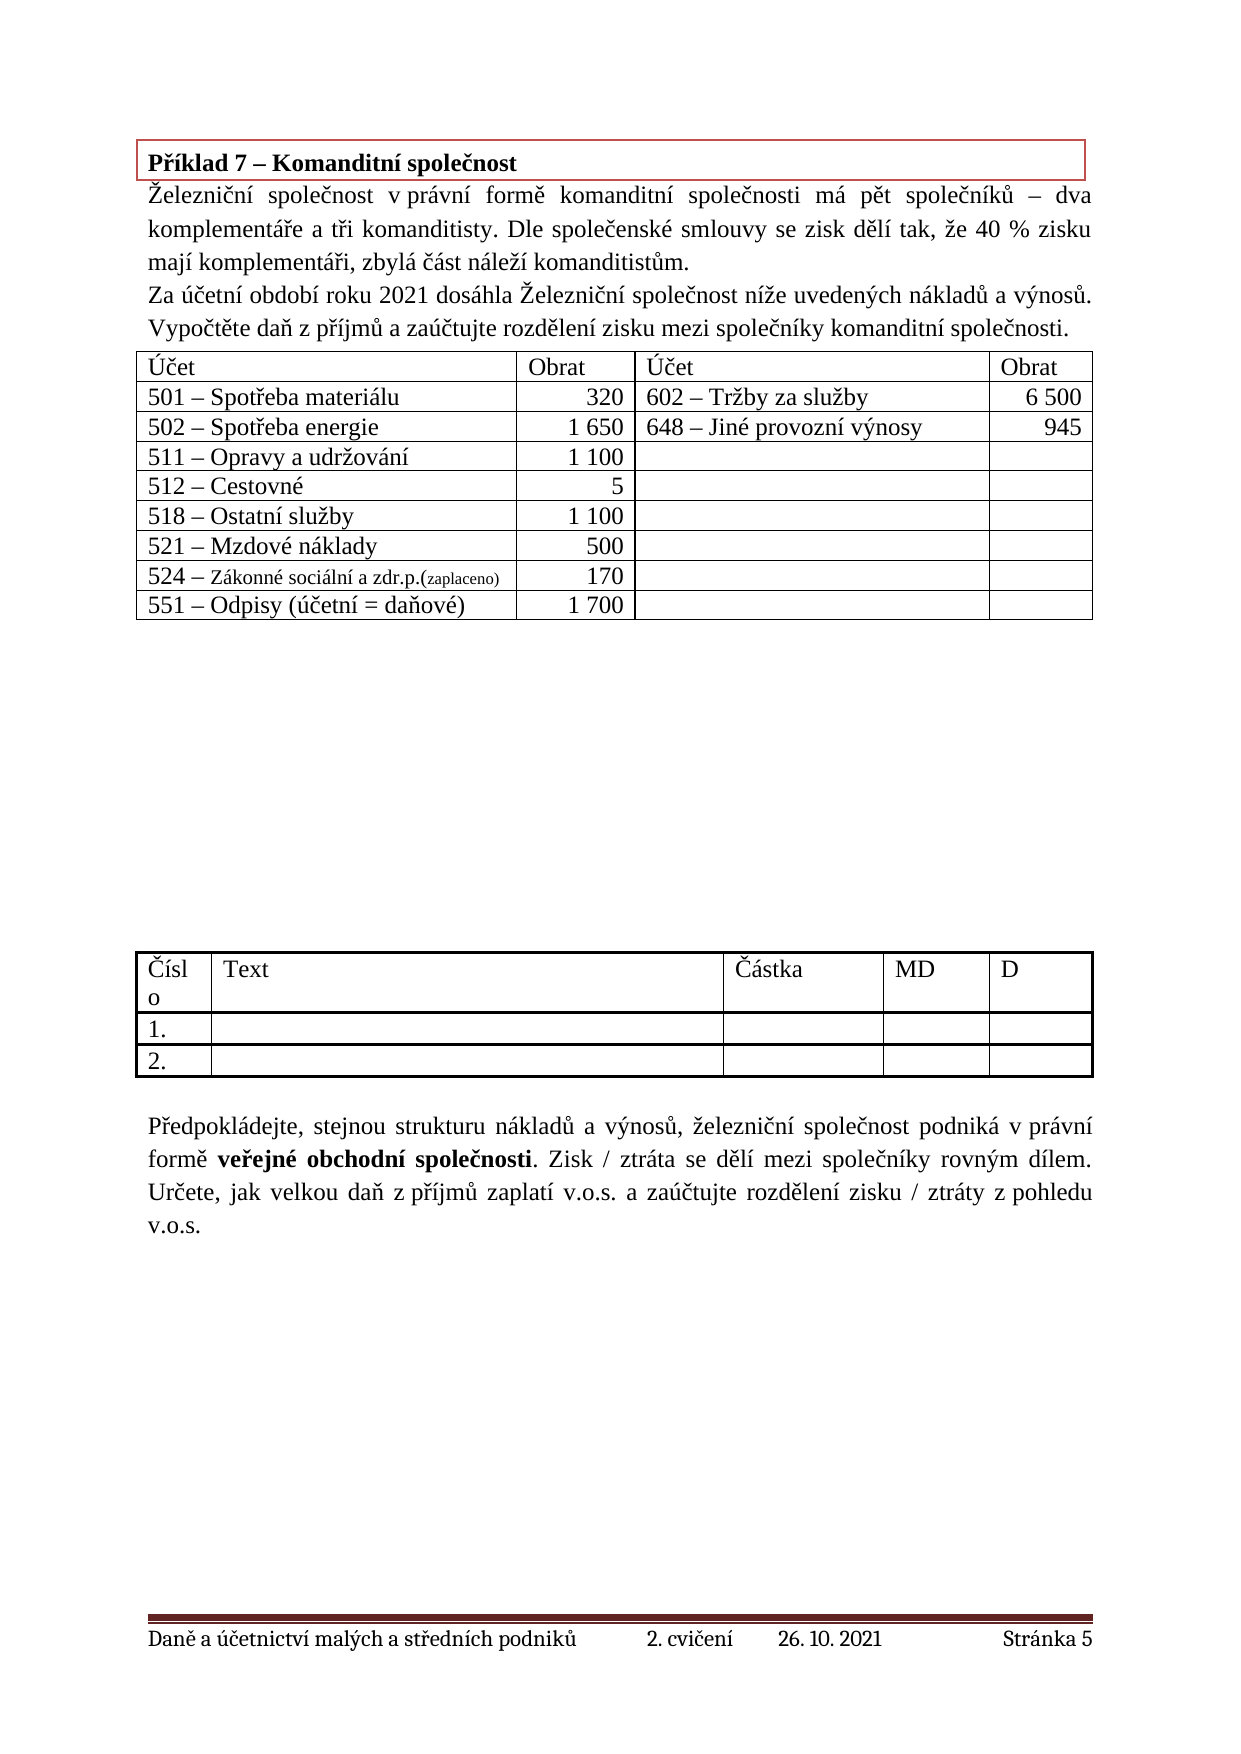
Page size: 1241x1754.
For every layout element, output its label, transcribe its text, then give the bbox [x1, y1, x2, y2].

table_cell [990, 531, 1092, 560]
table_header D [990, 954, 1091, 1011]
table_cell 320 [517, 382, 634, 411]
table_cell 1 650 [517, 412, 634, 441]
table_cell 648 – Jiné provozní výnosy [636, 412, 989, 441]
table_header Text [212, 954, 723, 1011]
table_cell [990, 501, 1092, 530]
table_header Obrat [990, 352, 1092, 381]
table_header Částka [724, 954, 883, 1011]
table_cell [636, 471, 989, 500]
table_cell 5 [517, 471, 634, 500]
table_cell [636, 591, 989, 619]
table_cell [212, 1014, 723, 1043]
table_cell 602 – Tržby za služby [636, 382, 989, 411]
table_cell [990, 1046, 1091, 1075]
table_cell [636, 561, 989, 589]
table_cell [990, 591, 1092, 619]
table_cell [884, 1014, 989, 1043]
table_header Obrat [517, 352, 634, 381]
table_header MD [884, 954, 989, 1011]
table_cell 512 – Cestovné [137, 471, 516, 500]
table_cell [636, 531, 989, 560]
table_cell 170 [517, 561, 634, 589]
table_cell [884, 1046, 989, 1075]
table_cell 511 – Opravy a udržování [137, 442, 516, 470]
table_cell 2. [138, 1046, 211, 1075]
text Za účetní období roku 2021 dosáhla Železniční společnost níže uvedených nákladů a výnosů. Vypočtěte daň z příjmů a zaúčtujte rozdělení zisku mezi společníky komanditní společnosti. [148, 280, 1093, 341]
table_header Účet [137, 352, 516, 381]
table_cell 500 [517, 531, 634, 560]
table_cell 551 – Odpisy (účetní = daňové) [137, 591, 516, 619]
table_cell [990, 442, 1092, 470]
table_cell [636, 442, 989, 470]
table_cell [212, 1046, 723, 1075]
table_cell [990, 561, 1092, 589]
text Železniční společnost v právní formě komanditní společnosti má pět společníků – dva komplementáře a tři komanditisty. Dle společenské smlouvy se zisk dělí tak, že 40 % zisku mají komplementáři, zbylá část náleží komanditistům. [148, 181, 1093, 275]
table_cell 1 100 [517, 442, 634, 470]
table_cell 501 – Spotřeba materiálu [137, 382, 516, 411]
table_cell 524 – Zákonné sociální a zdr.p.(zaplaceno) [137, 561, 516, 589]
table_cell [724, 1046, 883, 1075]
table_header Účet [636, 352, 989, 381]
table_cell 1. [138, 1014, 211, 1043]
text Příklad 7 – Komanditní společnost [148, 148, 1084, 176]
table_cell 1 700 [517, 591, 634, 619]
table_cell 502 – Spotřeba energie [137, 412, 516, 441]
table_cell [990, 471, 1092, 500]
table_cell 6 500 [990, 382, 1092, 411]
text Předpokládejte, stejnou strukturu nákladů a výnosů, železniční společnost podniká v právní formě veřejné obchodní společnosti. Zisk / ztráta se dělí mezi společníky rovným dílem. Určete, jak velkou daň z příjmů zaplatí v.o.s. a zaúčtujte rozdělení zisku / ztráty z pohledu v.o.s. [148, 1111, 1093, 1239]
table_header Číslo [138, 954, 211, 1011]
table_cell 1 100 [517, 501, 634, 530]
table_cell [636, 501, 989, 530]
table_cell 521 – Mzdové náklady [137, 531, 516, 560]
table_cell [990, 1014, 1091, 1043]
table_cell [724, 1014, 883, 1043]
table_cell 518 – Ostatní služby [137, 501, 516, 530]
table_cell 945 [990, 412, 1092, 441]
